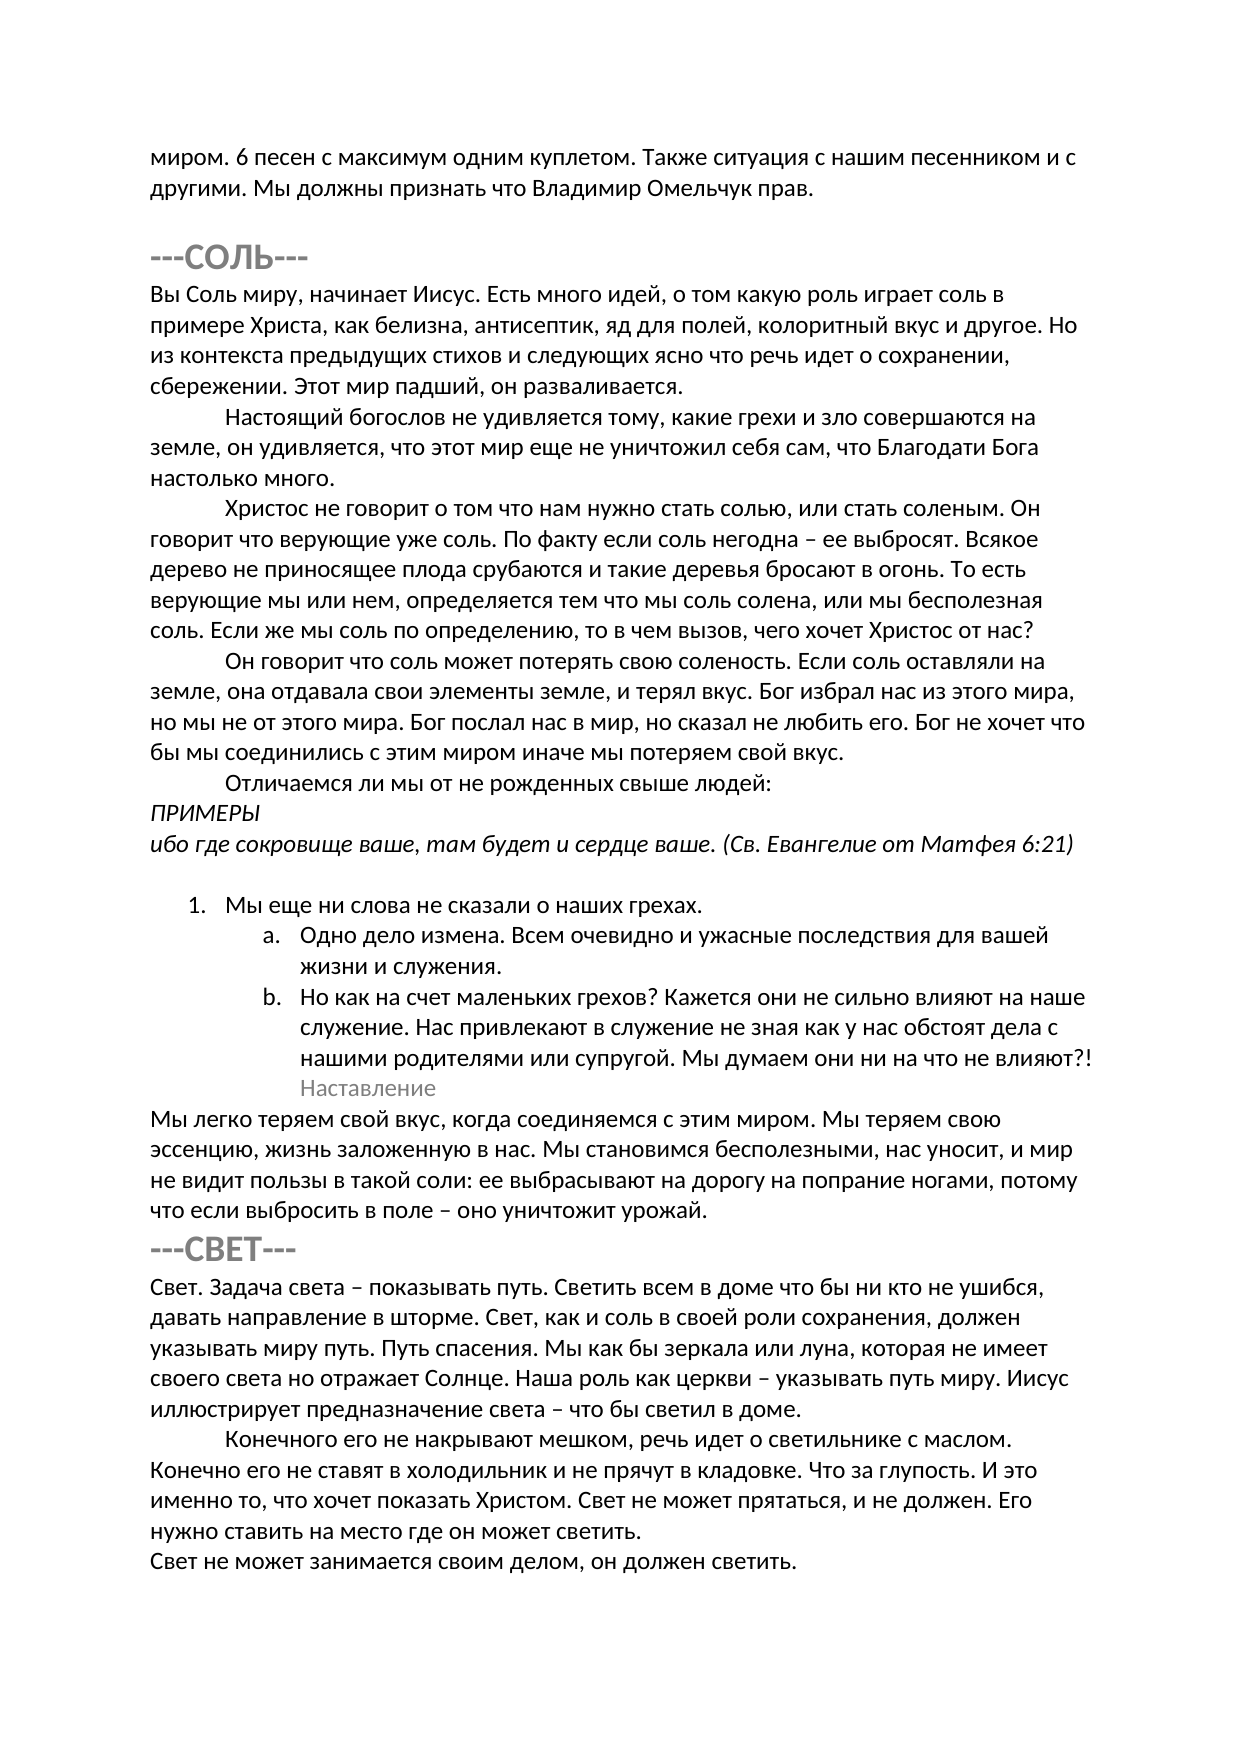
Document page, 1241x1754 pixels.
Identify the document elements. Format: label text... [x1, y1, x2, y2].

text ---СОЛЬ--- [150, 233, 1096, 279]
text Он говорит что соль может потерять свою соленость. Если соль оставляли на земле, она отдавала свои элементы земле, и терял вкус. Бог избрал нас из этого мира, но мы не от этого мира. Бог послал нас в мир, но сказал не любить его. Бог не хочет что бы мы соединились с этим миром иначе мы потеряем свой вкус. [150, 645, 1096, 767]
text ибо где сокровище ваше, там будет и сердце ваше. (Св. Евангелие от Матфея 6:21) [150, 828, 1096, 858]
text Наставление [225, 1072, 1096, 1103]
text Свет. Задача света – показывать путь. Светить всем в доме что бы ни кто не ушибся, давать направление в шторме. Свет, как и соль в своей роли сохранения, должен указывать миру путь. Путь спасения. Мы как бы зеркала или луна, которая не имеет своего света но отражает Солнце. Наша роль как церкви – указывать путь миру. Иисус иллюстрирует предназначение света – что бы светил в доме. [150, 1271, 1096, 1423]
text Христос не говорит о том что нам нужно стать солью, или стать соленым. Он говорит что верующие уже соль. По факту если соль негодна – ее выбросят. Всякое дерево не приносящее плода срубаются и такие деревья бросают в огонь. То есть верующие мы или нем, определяется тем что мы соль солена, или мы бесполезная соль. Если же мы соль по определению, то в чем вызов, чего хочет Христос от нас? [150, 492, 1096, 645]
text ---СВЕТ--- [150, 1225, 1096, 1271]
text Конечного его не накрывают мешком, речь идет о светильнике с маслом. Конечно его не ставят в холодильник и не прячут в кладовке. Что за глупость. И это именно то, что хочет показать Христом. Свет не может прятаться, и не должен. Его нужно ставить на место где он может светить. [150, 1423, 1096, 1545]
list Мы еще ни слова не сказали о наших грехах. [187, 889, 1096, 919]
text Свет не может занимается своим делом, он должен светить. [150, 1545, 1096, 1576]
list Одно дело измена. Всем очевидно и ужасные последствия для вашей жизни и служения. [262, 919, 1096, 981]
text Мы легко теряем свой вкус, когда соединяемся с этим миром. Мы теряем свою эссенцию, жизнь заложенную в нас. Мы становимся бесполезными, нас уносит, и мир не видит пользы в такой соли: ее выбрасывают на дорогу на попрание ногами, потому что если выбросить в поле – оно уничтожит урожай. [150, 1103, 1096, 1225]
text Настоящий богослов не удивляется тому, какие грехи и зло совершаются на земле, он удивляется, что этот мир еще не уничтожил себя сам, что Благодати Бога настолько много. [150, 401, 1096, 492]
text Отличаемся ли мы от не рожденных свыше людей: [150, 767, 1096, 797]
text Вы Соль миру, начинает Иисус. Есть много идей, о том какую роль играет соль в примере Христа, как белизна, антисептик, яд для полей, колоритный вкус и другое. Но из контекста предыдущих стихов и следующих ясно что речь идет о сохранении, сбережении. Этот мир падший, он разваливается. [150, 279, 1096, 401]
text ПРИМЕРЫ [150, 797, 1096, 828]
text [150, 141, 1096, 202]
list Но как на счет маленьких грехов? Кажется они не сильно влияют на наше служение. Нас привлекают в служение не зная как у нас обстоят дела с нашими родителями или супругой. Мы думаем они ни на что не влияют?! [262, 981, 1096, 1072]
